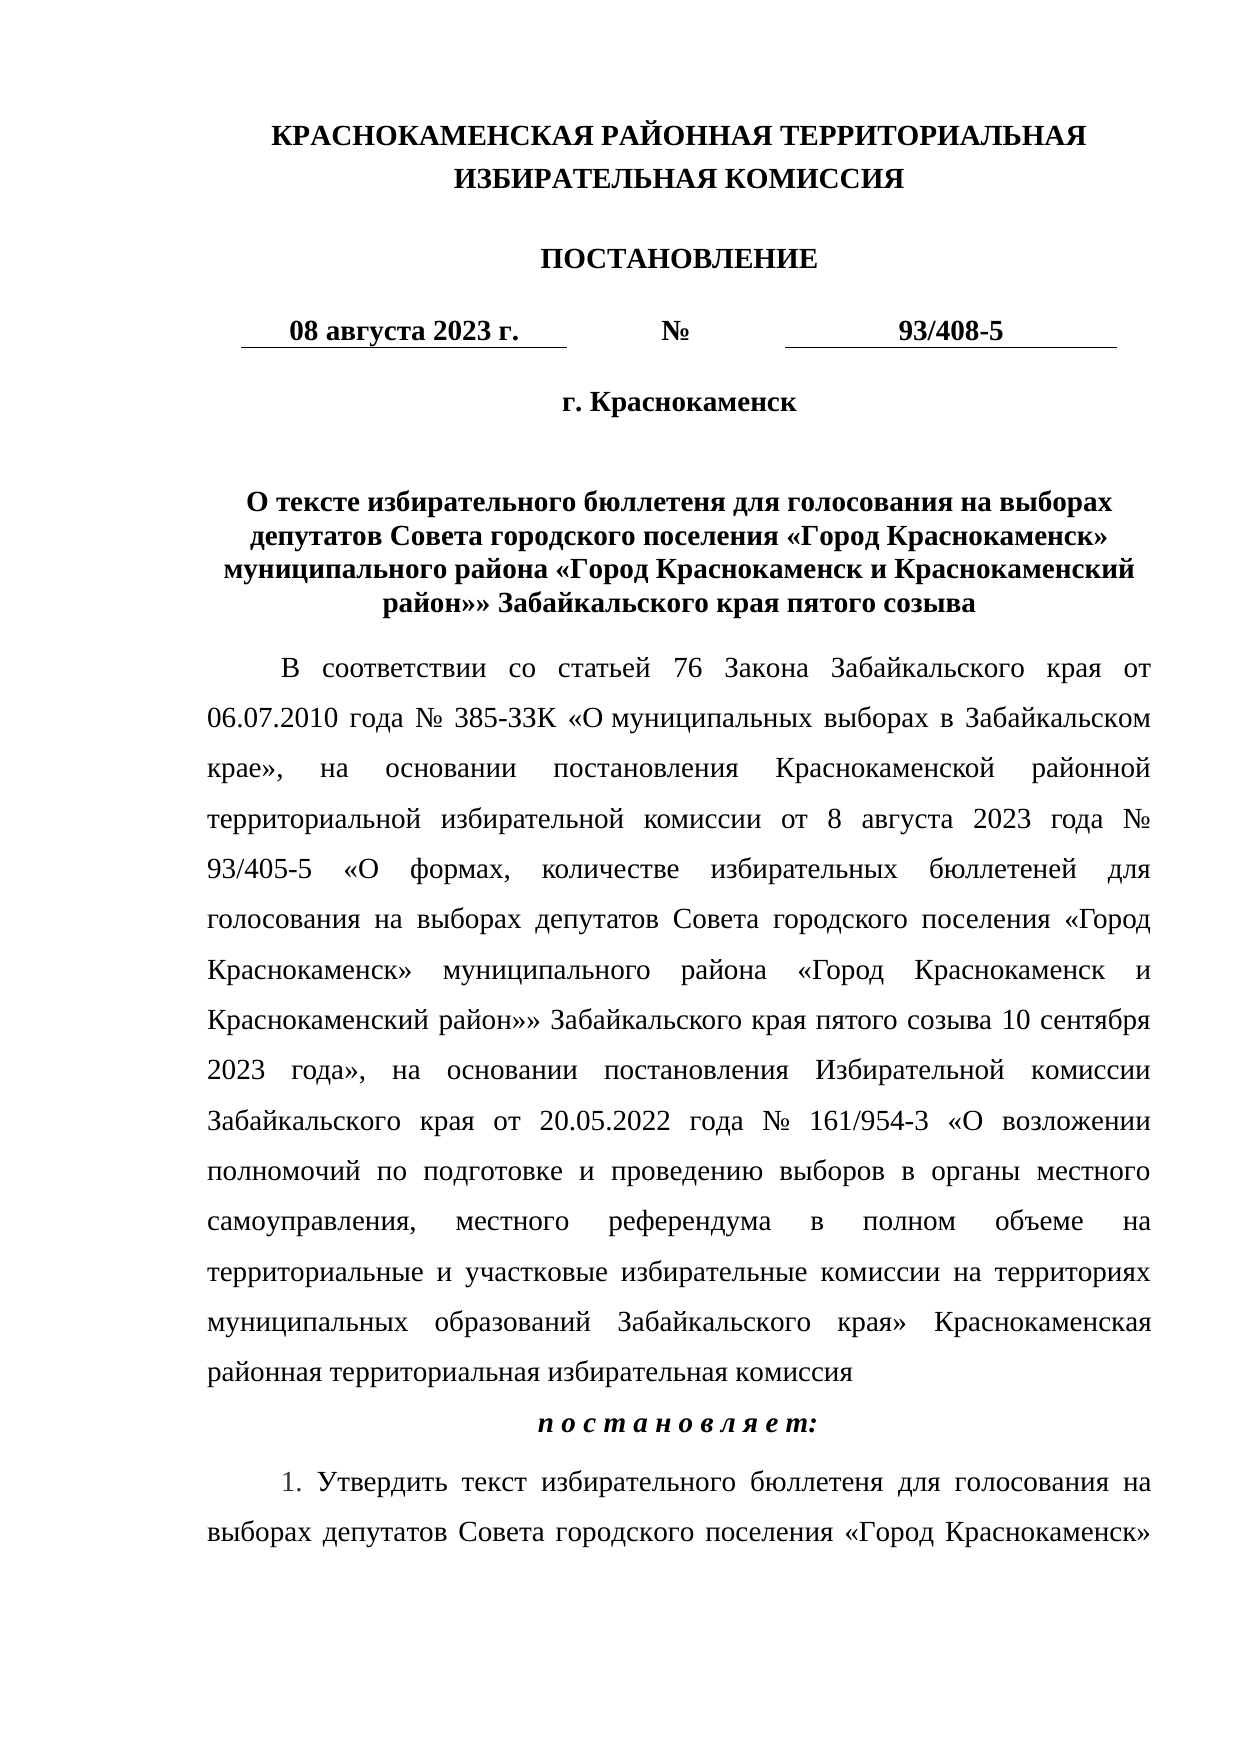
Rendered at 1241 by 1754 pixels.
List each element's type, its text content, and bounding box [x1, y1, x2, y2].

table_header № [567, 313, 785, 347]
text О тексте избирательного бюллетеня для голосования на выборах депутатов Совета городского поселения «Город Краснокаменск» муниципального района «Город Краснокаменск и Краснокаменский район»» Забайкальского края пятого созыва [207, 484, 1152, 619]
text В соответствии со статьей 76 Закона Забайкальского края от 06.07.2010 года № 385-ЗЗК «О муниципальных выборах в Забайкальском крае», на основании постановления Краснокаменской районной территориальной избирательной комиссии от 8 августа 2023 года № 93/405-5 «О формах, количестве избирательных бюллетеней для голосования на выборах депутатов Совета городского поселения «Город Краснокаменск» муниципального района «Город Краснокаменск и Краснокаменский район»» Забайкальского края пятого созыва 10 сентября 2023 года», на основании постановления Избирательной комиссии Забайкальского края от 20.05.2022 года № 161/954-3 «О возложении полномочий по подготовке и проведению выборов в органы местного самоуправления, местного референдума в полном объеме на территориальные и участковые избирательные комиссии на территориях муниципальных образований Забайкальского края» Краснокаменская районная территориальная избирательная комиссия [207, 650, 1152, 1388]
text ПОСТАНОВЛЕНИЕ [207, 241, 1152, 274]
table_header 93/408-5 [785, 313, 1117, 347]
table_header 08 августа 2023 г. [241, 313, 567, 347]
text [207, 1464, 1152, 1548]
text г. Краснокаменск [207, 384, 1152, 417]
text КРАСНОКАМЕНСКАЯ РАЙОННАЯ ТЕРРИТОРИАЛЬНАЯ ИЗБИРАТЕЛЬНАЯ КОМИССИЯ [207, 118, 1152, 232]
text п о с т а н о в л я е т: [207, 1405, 1152, 1438]
